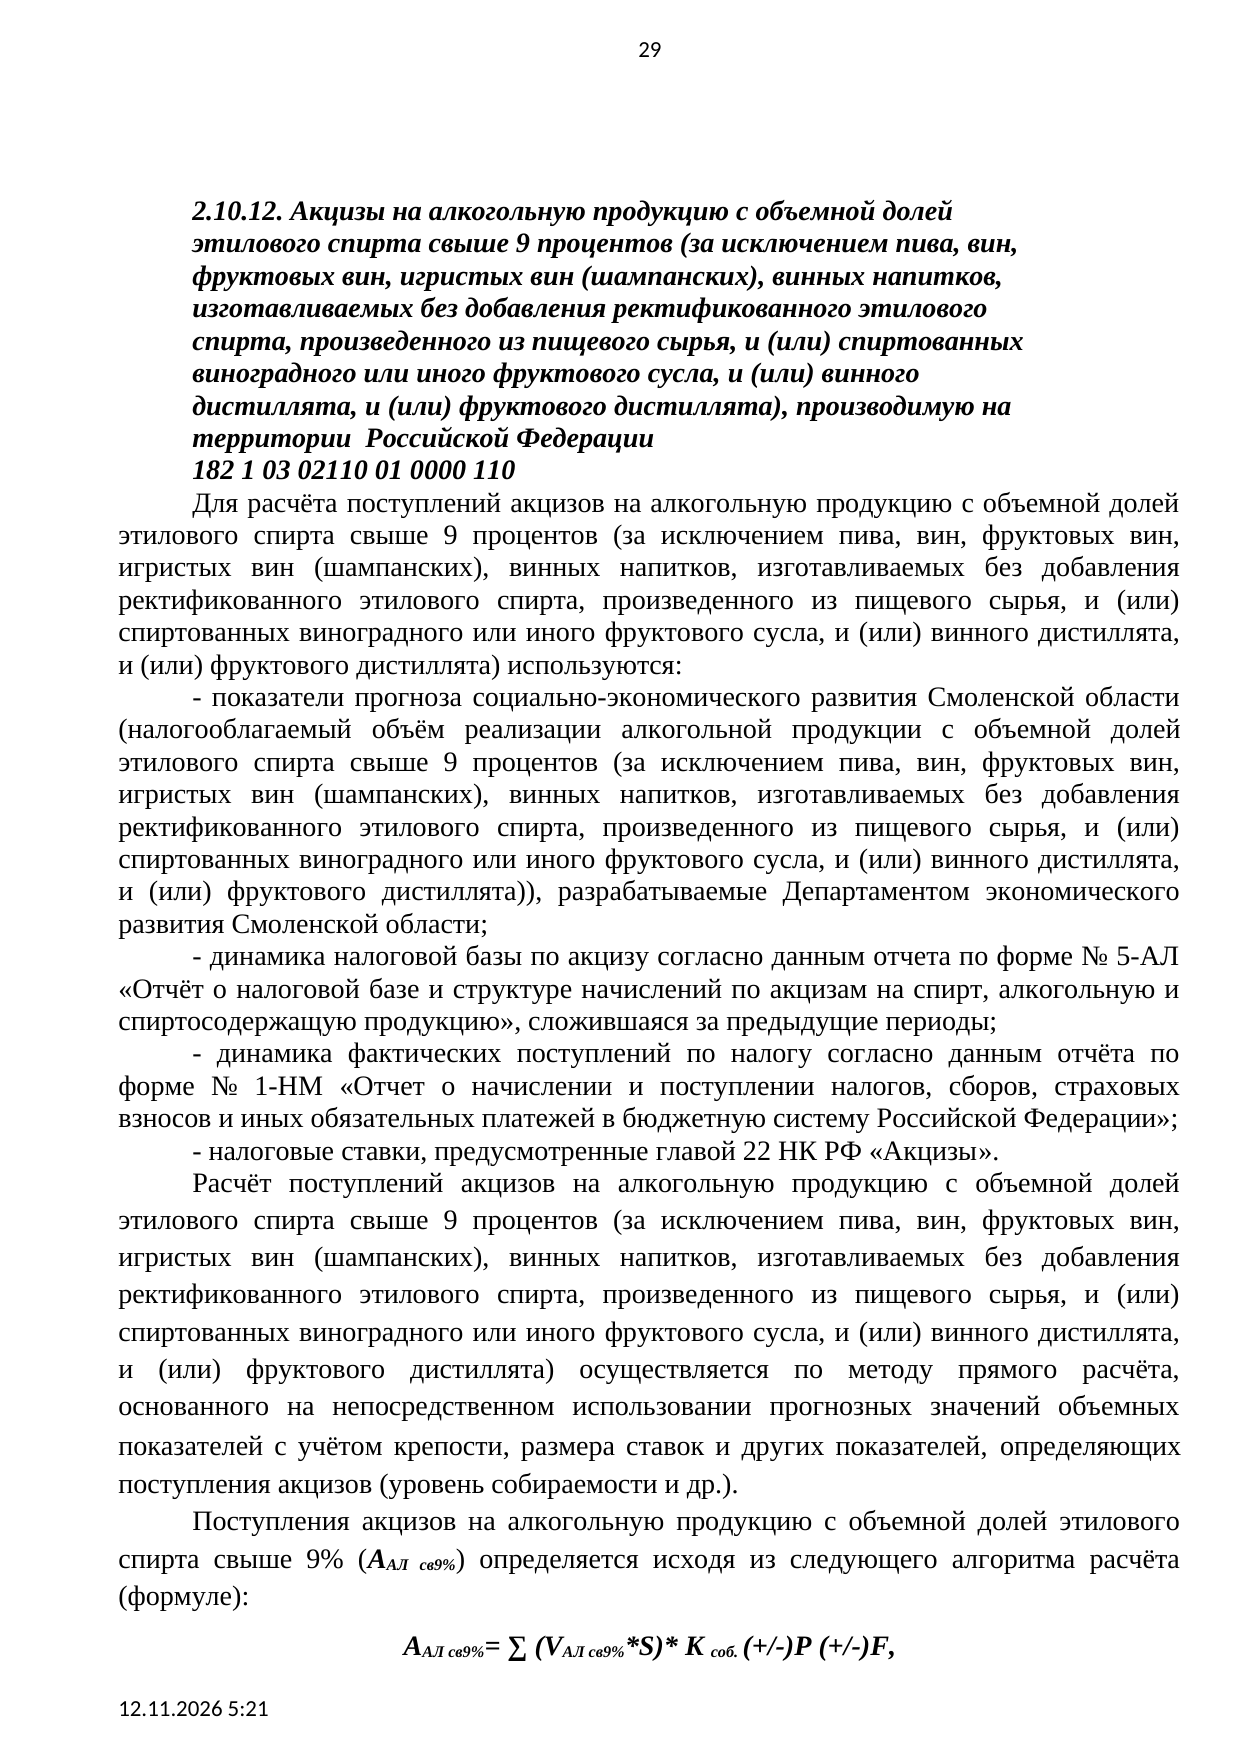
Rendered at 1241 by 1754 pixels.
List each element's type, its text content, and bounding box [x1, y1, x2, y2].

text Для расчёта поступлений акцизов на алкогольную продукцию с объемной долей этилового спирта свыше 9 процентов (за исключением пива, вин, фруктовых вин, игристых вин (шампанских), винных напитков, изготавливаемых без добавления ректификованного этилового спирта, произведенного из пищевого сырья, и (или) спиртованных виноградного или иного фруктового сусла, и (или) винного дистиллята, и (или) фруктового дистиллята) используются: [118, 486, 1181, 680]
subtitle 2.10.12. Акцизы на алкогольную продукцию с объемной долей этилового спирта свыше 9 процентов (за исключением пива, вин, фруктовых вин, игристых вин (шампанских), винных напитков, изготавливаемых без добавления ректификованного этилового спирта, произведенного из пищевого сырья, и (или) спиртованных виноградного или иного фруктового сусла, и (или) винного дистиллята, и (или) фруктового дистиллята), производимую на территории Российской Федерации 182 1 03 02110 01 0000 110 [192, 194, 1063, 486]
text - динамика фактических поступлений по налогу согласно данным отчёта по форме № 1-НМ «Отчет о начислении и поступлении налогов, сборов, страховых взносов и иных обязательных платежей в бюджетную систему Российской Федерации»; [118, 1036, 1181, 1134]
text - динамика налоговой базы по акцизу согласно данным отчета по форме № 5-АЛ «Отчёт о налоговой базе и структуре начислений по акцизам на спирт, алкогольную и спиртосодержащую продукцию», сложившаяся за предыдущие периоды; [118, 939, 1181, 1036]
text Поступления акцизов на алкогольную продукцию с объемной долей этилового спирта свыше 9% (ААЛ св9%) определяется исходя из следующего алгоритма расчёта (формуле): [118, 1504, 1181, 1611]
text - налоговые ставки, предусмотренные главой 22 НК РФ «Акцизы». [118, 1134, 1181, 1166]
text Расчёт поступлений акцизов на алкогольную продукцию с объемной долей этилового спирта свыше 9 процентов (за исключением пива, вин, фруктовых вин, игристых вин (шампанских), винных напитков, изготавливаемых без добавления ректификованного этилового спирта, произведенного из пищевого сырья, и (или) спиртованных виноградного или иного фруктового сусла, и (или) винного дистиллята, и (или) фруктового дистиллята) осуществляется по методу прямого расчёта, основанного на непосредственном использовании прогнозных значений объемных показателей с учётом крепости, размера ставок и других показателей, определяющих поступления акцизов (уровень собираемости и др.). [118, 1166, 1181, 1500]
text - показатели прогноза социально-экономического развития Смоленской области (налогооблагаемый объём реализации алкогольной продукции с объемной долей этилового спирта свыше 9 процентов (за исключением пива, вин, фруктовых вин, игристых вин (шампанских), винных напитков, изготавливаемых без добавления ректификованного этилового спирта, произведенного из пищевого сырья, и (или) спиртованных виноградного или иного фруктового сусла, и (или) винного дистиллята, и (или) фруктового дистиллята)), разрабатываемые Департаментом экономического развития Смоленской области; [118, 680, 1181, 939]
text ААЛ св9%= ∑ (VАЛ св9%*S)* K соб. (+/-)P (+/-)F, [118, 1628, 1181, 1661]
